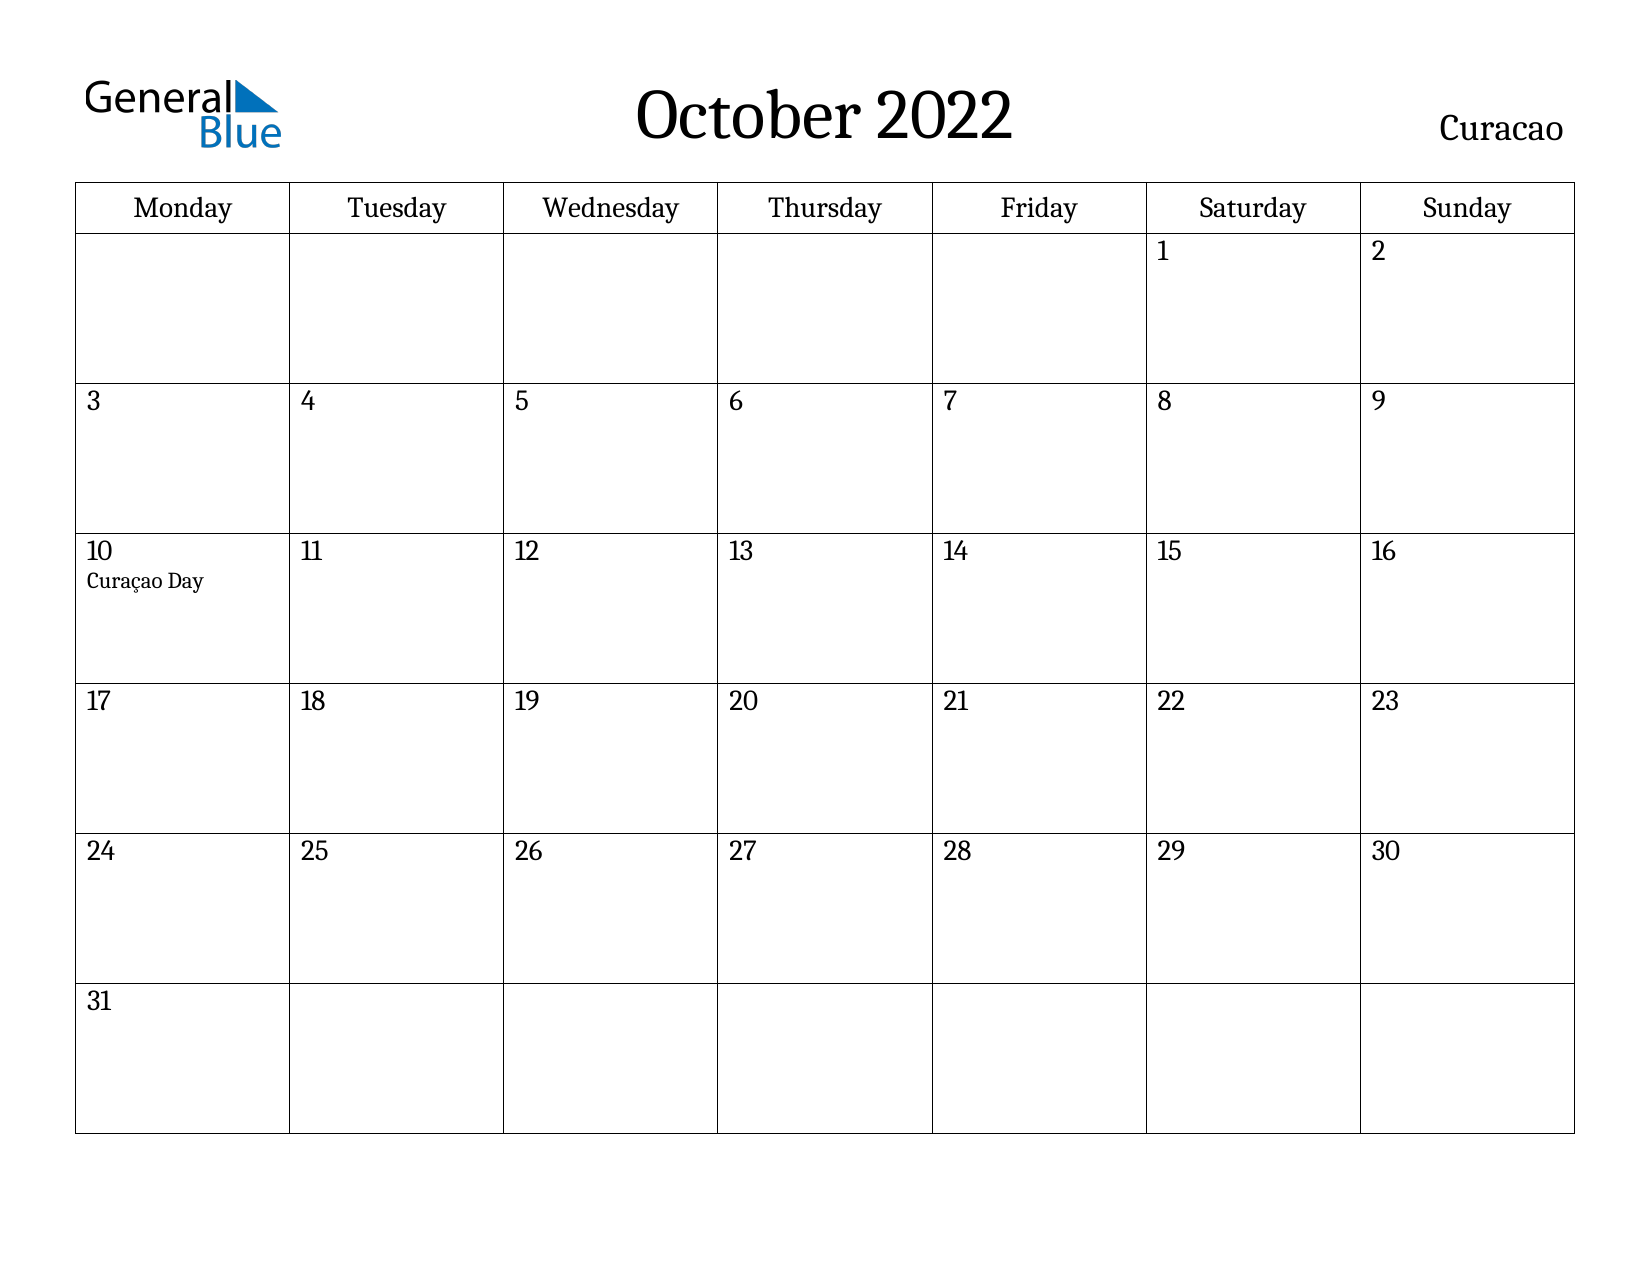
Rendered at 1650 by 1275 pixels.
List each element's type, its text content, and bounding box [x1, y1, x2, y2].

table_cell 10 [76, 534, 289, 567]
table_cell [290, 717, 503, 833]
table_cell [1147, 1018, 1360, 1133]
table_cell Saturday [1147, 183, 1360, 233]
table_header Curacao [1146, 75, 1574, 182]
table_cell [76, 267, 289, 383]
table_cell Curaçao Day [76, 567, 289, 683]
table_cell [504, 984, 717, 1017]
table_cell 16 [1361, 534, 1574, 567]
table_cell Sunday [1361, 183, 1574, 233]
table_cell [504, 717, 717, 833]
table_cell [290, 417, 503, 533]
table_cell [1147, 417, 1360, 533]
table_cell 24 [76, 834, 289, 867]
table_cell 3 [76, 384, 289, 417]
table_cell [933, 267, 1146, 383]
table_cell 12 [504, 534, 717, 567]
table_cell [504, 1018, 717, 1133]
table_cell Friday [933, 183, 1146, 233]
table_cell 27 [718, 834, 932, 867]
table_cell [718, 234, 932, 267]
table_cell 14 [933, 534, 1146, 567]
table_cell [1147, 984, 1360, 1017]
table_cell [1361, 984, 1574, 1017]
table_cell [718, 567, 932, 683]
table_cell Monday [76, 183, 289, 233]
table_cell [718, 1018, 932, 1133]
table_cell 15 [1147, 534, 1360, 567]
table_cell [933, 717, 1146, 833]
table_cell Tuesday [290, 183, 503, 233]
table_cell 30 [1361, 834, 1574, 867]
table_cell [718, 868, 932, 983]
table_cell [1361, 267, 1574, 383]
table_cell [1361, 717, 1574, 833]
table_cell [290, 868, 503, 983]
table_cell 18 [290, 684, 503, 717]
table_cell [76, 1018, 289, 1133]
table_cell [1361, 868, 1574, 983]
table_cell [933, 1018, 1146, 1133]
table_cell [1147, 868, 1360, 983]
table_cell 31 [76, 984, 289, 1017]
table_cell [1361, 1018, 1574, 1133]
table_cell [504, 417, 717, 533]
table_cell [76, 417, 289, 533]
table_cell [933, 984, 1146, 1017]
table_cell [718, 267, 932, 383]
table_cell [718, 717, 932, 833]
table_cell [290, 567, 503, 683]
table_cell [933, 234, 1146, 267]
table_cell 23 [1361, 684, 1574, 717]
table_cell 8 [1147, 384, 1360, 417]
table_cell 26 [504, 834, 717, 867]
table_cell [76, 868, 289, 983]
table_cell 7 [933, 384, 1146, 417]
table_cell 28 [933, 834, 1146, 867]
table_cell 21 [933, 684, 1146, 717]
table_cell 9 [1361, 384, 1574, 417]
table_cell Thursday [718, 183, 932, 233]
table_cell 4 [290, 384, 503, 417]
table_cell 5 [504, 384, 717, 417]
picture [86, 80, 281, 148]
table_cell [933, 567, 1146, 683]
table_cell [290, 984, 503, 1017]
table_cell 1 [1147, 234, 1360, 267]
table_header October 2022 [504, 75, 1146, 182]
table_cell 22 [1147, 684, 1360, 717]
table_cell [290, 1018, 503, 1133]
table_cell [718, 417, 932, 533]
table_cell [718, 984, 932, 1017]
table_cell [1147, 567, 1360, 683]
table_cell [1361, 567, 1574, 683]
table_cell Wednesday [504, 183, 717, 233]
table_cell [290, 267, 503, 383]
table_cell 17 [76, 684, 289, 717]
table_cell [76, 234, 289, 267]
table_cell 2 [1361, 234, 1574, 267]
table_cell 13 [718, 534, 932, 567]
table_cell 6 [718, 384, 932, 417]
table_header [76, 75, 503, 182]
table_cell [1147, 717, 1360, 833]
table_cell 25 [290, 834, 503, 867]
table_cell 19 [504, 684, 717, 717]
table_cell [933, 417, 1146, 533]
table_cell [504, 267, 717, 383]
table_cell [933, 868, 1146, 983]
table_cell [504, 868, 717, 983]
table_cell [1147, 267, 1360, 383]
table_cell 11 [290, 534, 503, 567]
table_cell [504, 567, 717, 683]
table_cell 20 [718, 684, 932, 717]
table_cell [76, 717, 289, 833]
table_cell [504, 234, 717, 267]
table_cell [1361, 417, 1574, 533]
table_cell 29 [1147, 834, 1360, 867]
table_cell [290, 234, 503, 267]
